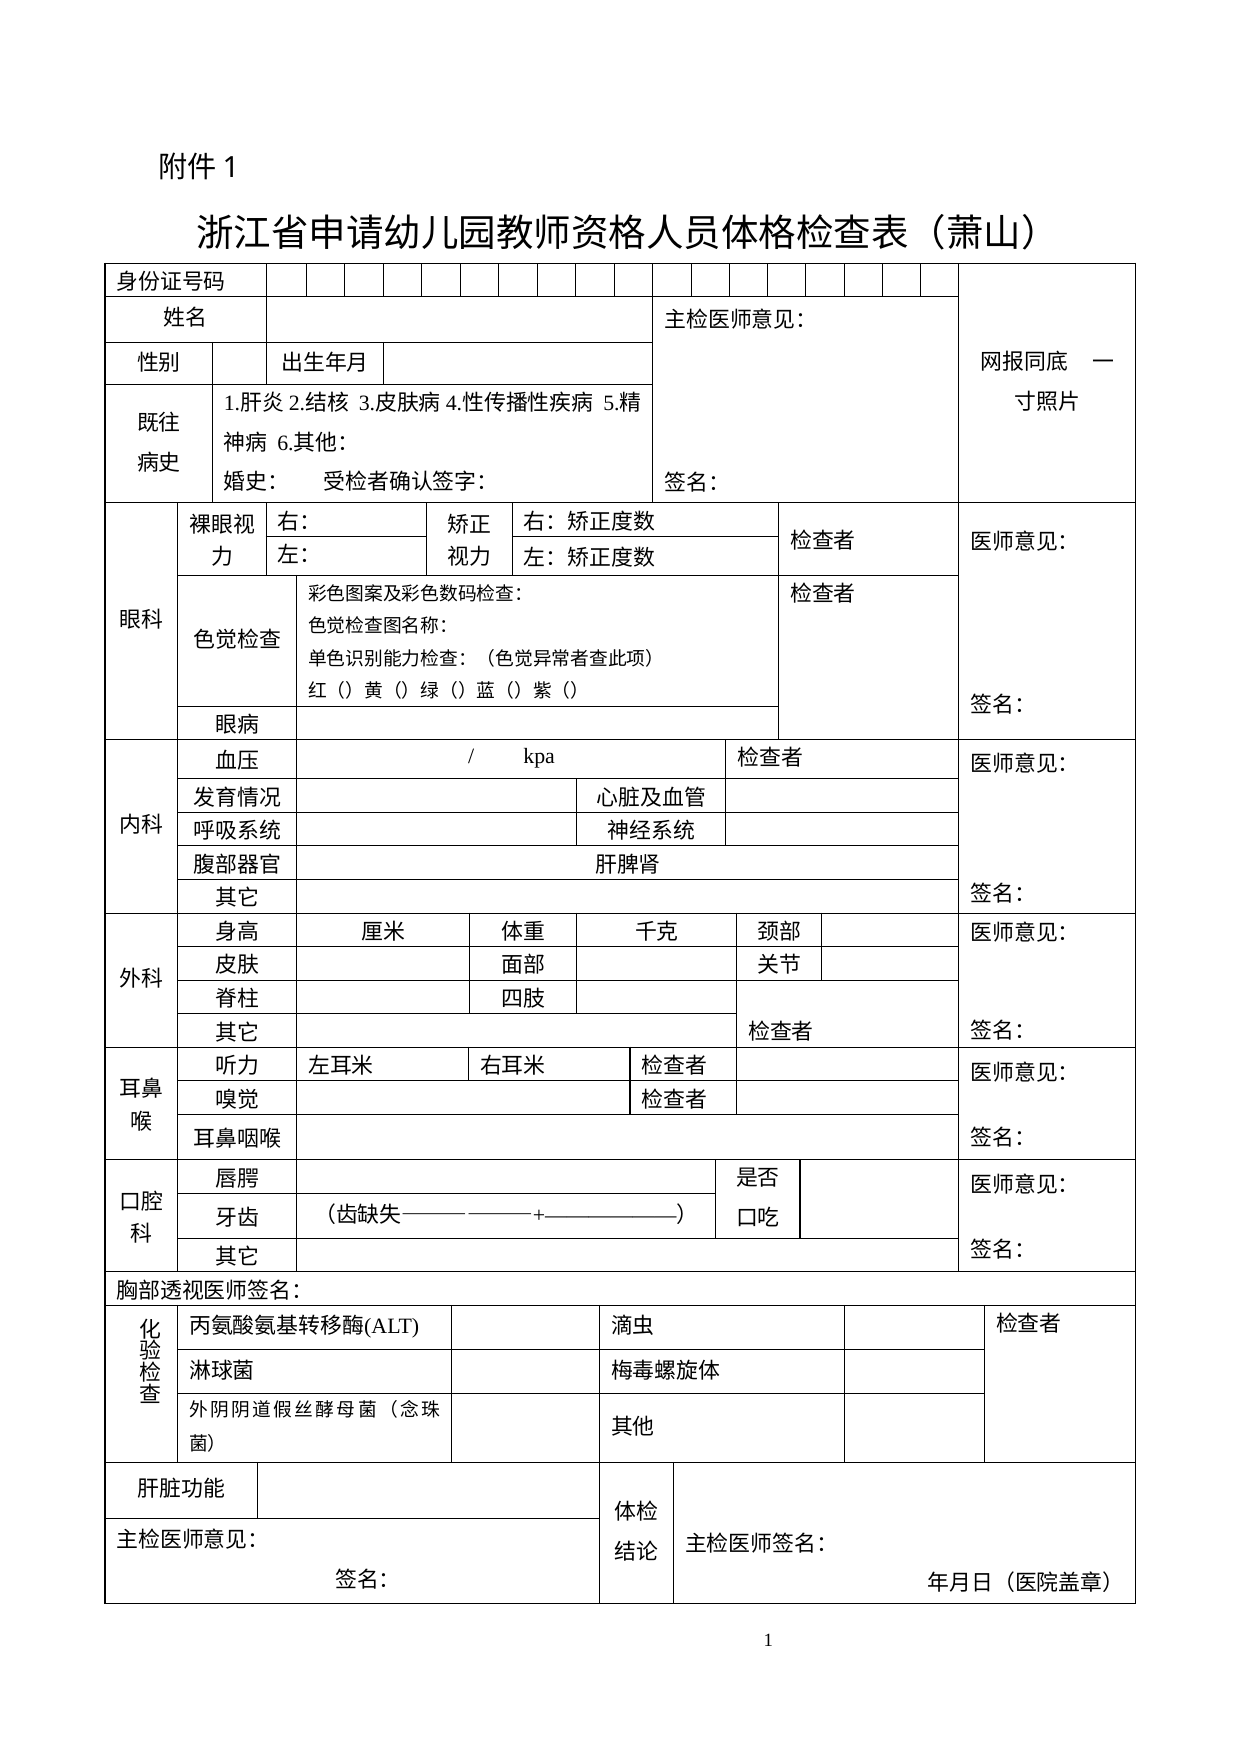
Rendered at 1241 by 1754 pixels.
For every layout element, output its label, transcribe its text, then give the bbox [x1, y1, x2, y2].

table_cell 检查者 [631, 1048, 736, 1080]
table_header [384, 264, 421, 296]
table_cell 发育情况 [178, 779, 296, 812]
table_header [692, 264, 729, 296]
table_cell 其它 [178, 1239, 296, 1271]
table_cell 右：矫正度数 [513, 503, 778, 536]
table_cell 主检医师意见： 签名： [653, 297, 958, 502]
table_cell [297, 707, 778, 739]
table_cell 身高 [178, 914, 296, 946]
table_cell [845, 1350, 984, 1393]
table_cell 彩色图案及彩色数码检查： 色觉检查图名称： 单色识别能力检查：（色觉异常者查此项） 红（）黄（）绿（）蓝（）紫（） [297, 576, 778, 706]
table_cell 左：矫正度数 [513, 537, 778, 575]
table_cell [297, 1115, 958, 1159]
table_cell [822, 947, 958, 979]
table_cell [258, 1463, 599, 1518]
table_header [499, 264, 537, 296]
table_cell [726, 779, 958, 812]
table_cell [213, 343, 266, 384]
table_cell 医师意见： 签名： [959, 740, 1135, 912]
table_cell 其它 [178, 880, 296, 912]
table_cell 嗅觉 [178, 1081, 296, 1114]
table_cell 其他 [600, 1394, 844, 1462]
table_cell 胸部透视医师签名： [106, 1272, 1135, 1305]
table_cell 颈部 [737, 914, 821, 946]
table_cell [297, 779, 576, 812]
table_cell 唇腭 [178, 1160, 296, 1193]
table_cell / kpa [297, 740, 725, 778]
table_cell 肝脏功能 [106, 1463, 257, 1518]
table_cell [297, 813, 576, 845]
table_header [921, 264, 958, 296]
table_cell 医师意见： 签名： [959, 1048, 1135, 1159]
table_header [307, 264, 344, 296]
table_cell [737, 1081, 958, 1114]
table_cell [267, 297, 652, 342]
table_cell [297, 1081, 629, 1114]
table_cell 眼病 [178, 707, 296, 739]
table_cell 四肢 [470, 981, 576, 1013]
table_cell 口腔科 [106, 1160, 177, 1271]
table_cell 其它 [178, 1014, 296, 1047]
table_cell 梅毒螺旋体 [600, 1350, 844, 1393]
table_cell 肝脾肾 [297, 846, 958, 879]
table_cell 1.肝炎 2.结核 3.皮肤病 4.性传播性疾病 5.精神病 6.其他： 婚史： 受检者确认签字： [213, 385, 652, 502]
table_cell 右： [267, 503, 426, 536]
table_cell 医师意见： 签名： [959, 914, 1135, 1047]
table_header 身份证号码 [106, 264, 266, 296]
table_cell 心脏及血管 [577, 779, 725, 812]
table_cell 千克 [577, 914, 736, 946]
table_cell 主检医师签名： 年月日（医院盖章） [674, 1463, 1135, 1603]
table_cell 矫正视力 [427, 503, 512, 575]
table_cell [297, 1239, 958, 1271]
table_cell [297, 880, 958, 912]
table_cell 主检医师意见： 签名： [106, 1519, 599, 1603]
table_cell [801, 1160, 958, 1238]
table_cell 耳鼻咽喉 [178, 1115, 296, 1159]
table_cell 性别 [106, 343, 212, 384]
table_cell 检查者 [737, 981, 958, 1047]
table_cell 淋球菌 [178, 1350, 451, 1393]
table_cell 色觉检查 [178, 576, 296, 706]
table_cell 面部 [470, 947, 576, 979]
table_cell 牙齿 [178, 1194, 296, 1238]
table_cell 医师意见： 签名： [959, 503, 1135, 739]
table_cell 检查者 [726, 740, 958, 778]
table_cell 血压 [178, 740, 296, 778]
table_header [883, 264, 920, 296]
table_cell [845, 1394, 984, 1462]
table_header [730, 264, 767, 296]
table_header [615, 264, 652, 296]
table_cell 化验检查 [106, 1306, 177, 1462]
table_cell 神经系统 [577, 813, 725, 845]
table_cell 外阴阴道假丝酵母菌（念珠菌） [178, 1394, 451, 1462]
table_header [538, 264, 575, 296]
table_header [422, 264, 460, 296]
table_cell [822, 914, 958, 946]
table_cell 眼科 [106, 503, 177, 739]
table_cell 体检结论 [600, 1463, 673, 1603]
table_header [345, 264, 383, 296]
table_cell 耳鼻喉 [106, 1048, 177, 1159]
table_cell 皮肤 [178, 947, 296, 979]
text 附件1 [158, 132, 1082, 197]
table_cell （齿缺失——————+——————） [297, 1194, 715, 1238]
table_cell [726, 813, 958, 845]
table_cell [845, 1306, 984, 1349]
table_cell 呼吸系统 [178, 813, 296, 845]
table_header [845, 264, 882, 296]
table_cell 丙氨酸氨基转移酶(ALT) [178, 1306, 451, 1349]
table_cell 姓名 [106, 297, 266, 342]
table_cell 检查者 [779, 503, 958, 575]
table_cell 滴虫 [600, 1306, 844, 1349]
table_cell 出生年月 [267, 343, 383, 384]
table_cell [577, 981, 736, 1013]
table_cell 检查者 [779, 576, 958, 739]
table_header [653, 264, 691, 296]
table_cell 右耳米 [469, 1048, 629, 1080]
table_cell 关节 [737, 947, 821, 979]
table_header [806, 264, 844, 296]
table_cell 腹部器官 [178, 846, 296, 879]
table_cell [297, 1160, 715, 1193]
table_header [461, 264, 498, 296]
table_cell 脊柱 [178, 981, 296, 1013]
table_cell 体重 [470, 914, 576, 946]
table_cell [452, 1350, 599, 1393]
table_header 网报同底 一寸照片 [959, 264, 1135, 502]
table_cell [297, 947, 469, 979]
table_cell [297, 1014, 736, 1047]
table_cell 检查者 [631, 1081, 736, 1114]
table_cell 左耳米 [297, 1048, 468, 1080]
table_cell 是否口吃 [716, 1160, 799, 1238]
table_cell [297, 981, 469, 1013]
table_cell 既往 病史 [106, 385, 212, 502]
table_cell 听力 [178, 1048, 296, 1080]
table_cell 厘米 [297, 914, 469, 946]
table_cell 裸眼视力 [178, 503, 266, 575]
table_cell [737, 1048, 958, 1080]
table_cell 左： [267, 537, 426, 575]
table_cell [452, 1394, 599, 1462]
table_cell [452, 1306, 599, 1349]
text 浙江省申请幼儿园教师资格人员体格检查表（萧山） [158, 197, 1082, 262]
table_cell 外科 [106, 914, 177, 1047]
table_header [768, 264, 805, 296]
table_cell 医师意见： 签名： [959, 1160, 1135, 1271]
table_cell [577, 947, 736, 979]
table_cell [384, 343, 652, 384]
table_header [576, 264, 614, 296]
table_cell 检查者 [985, 1306, 1135, 1462]
table_cell 内科 [106, 740, 177, 912]
table_header [267, 264, 306, 296]
